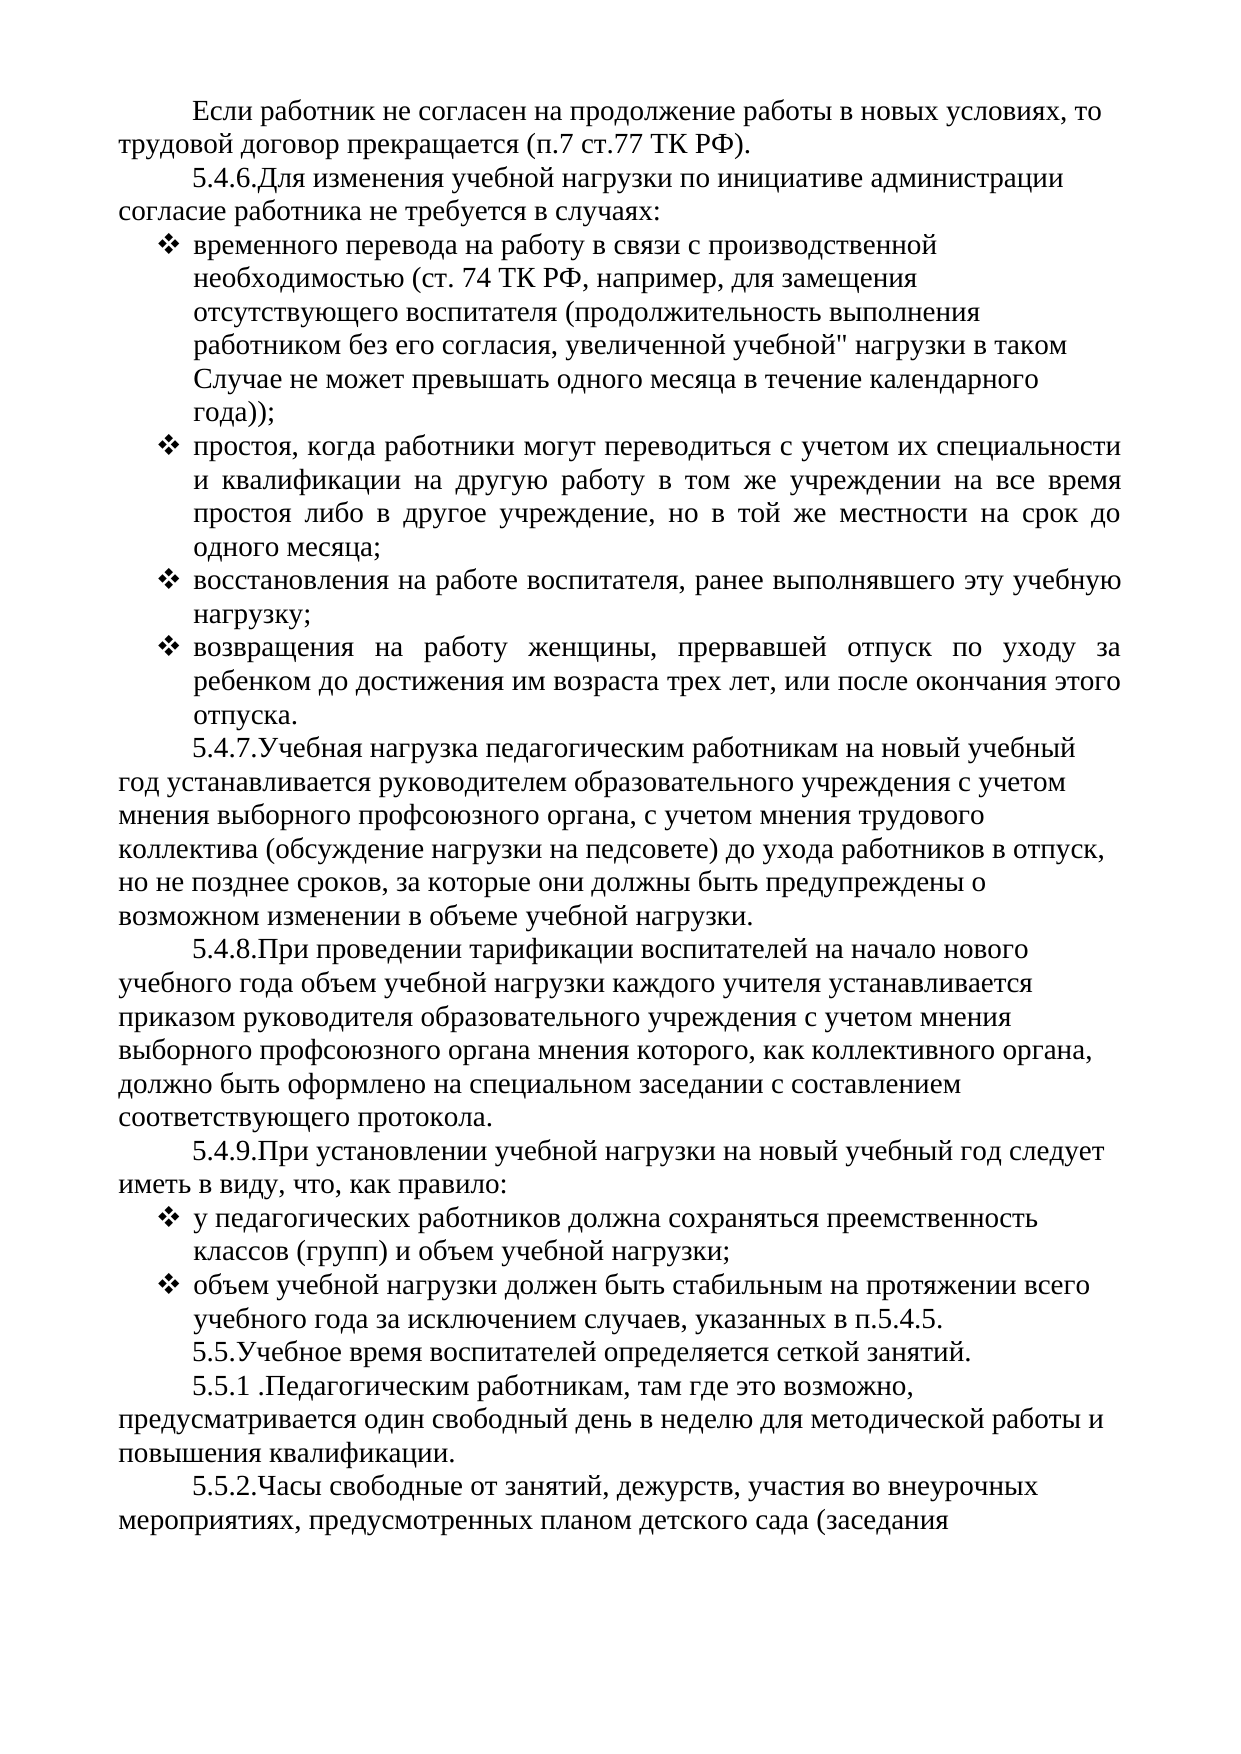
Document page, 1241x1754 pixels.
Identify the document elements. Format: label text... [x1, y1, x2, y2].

text 5.5.Учебное время воспитателей определяется сеткой занятий. [118, 1334, 1122, 1368]
list временного перевода на работу в связи с производственной необходимостью (ст. 74 ТК РФ, например, для замещения отсутствующего воспитателя (продолжительность выполнения работником без его согласия, увеличенной учебной" нагрузки в таком Случае не может превышать одного месяца в течение календарного года)); [156, 227, 1122, 428]
list объем учебной нагрузки должен быть стабильным на протяжении всего учебного года за исключением случаев, указанных в п.5.4.5. [156, 1267, 1122, 1334]
text 5.4.9.При установлении учебной нагрузки на новый учебный год следует иметь в виду, что, как правило: [118, 1133, 1122, 1200]
text Если работник не согласен на продолжение работы в новых условиях, то трудовой договор прекращается (п.7 ст.77 ТК РФ). [118, 93, 1122, 160]
list у педагогических работников должна сохраняться преемственность классов (групп) и объем учебной нагрузки; [156, 1200, 1122, 1267]
list восстановления на работе воспитателя, ранее выполнявшего эту учебную нагрузку; [156, 562, 1122, 629]
list простоя, когда работники могут переводиться с учетом их специальности и квалификации на другую работу в том же учреждении на все время простоя либо в другое учреждение, но в той же местности на срок до одного месяца; [156, 428, 1122, 562]
text 5.5.2.Часы свободные от занятий, дежурств, участия во внеурочных мероприятиях, предусмотренных планом детского сада (заседания [118, 1468, 1122, 1536]
list возвращения на работу женщины, прервавшей отпуск по уходу за ребенком до достижения им возраста трех лет, или после окончания этого отпуска. [156, 629, 1122, 730]
text 5.4.8.При проведении тарификации воспитателей на начало нового учебного года объем учебной нагрузки каждого учителя устанавливается приказом руководителя образовательного учреждения с учетом мнения выборного профсоюзного органа мнения которого, как коллективного органа, должно быть оформлено на специальном заседании с составлением соответствующего протокола. [118, 932, 1122, 1133]
text 5.4.6.Для изменения учебной нагрузки по инициативе администрации согласие работника не требуется в случаях: [118, 160, 1122, 227]
text 5.4.7.Учебная нагрузка педагогическим работникам на новый учебный год устанавливается руководителем образовательного учреждения с учетом мнения выборного профсоюзного органа, с учетом мнения трудового коллектива (обсуждение нагрузки на педсовете) до ухода работников в отпуск, но не позднее сроков, за которые они должны быть предупреждены о возможном изменении в объеме учебной нагрузки. [118, 730, 1122, 932]
text 5.5.1 .Педагогическим работникам, там где это возможно, предусматривается один свободный день в неделю для методической работы и повышения квалификации. [118, 1368, 1122, 1468]
